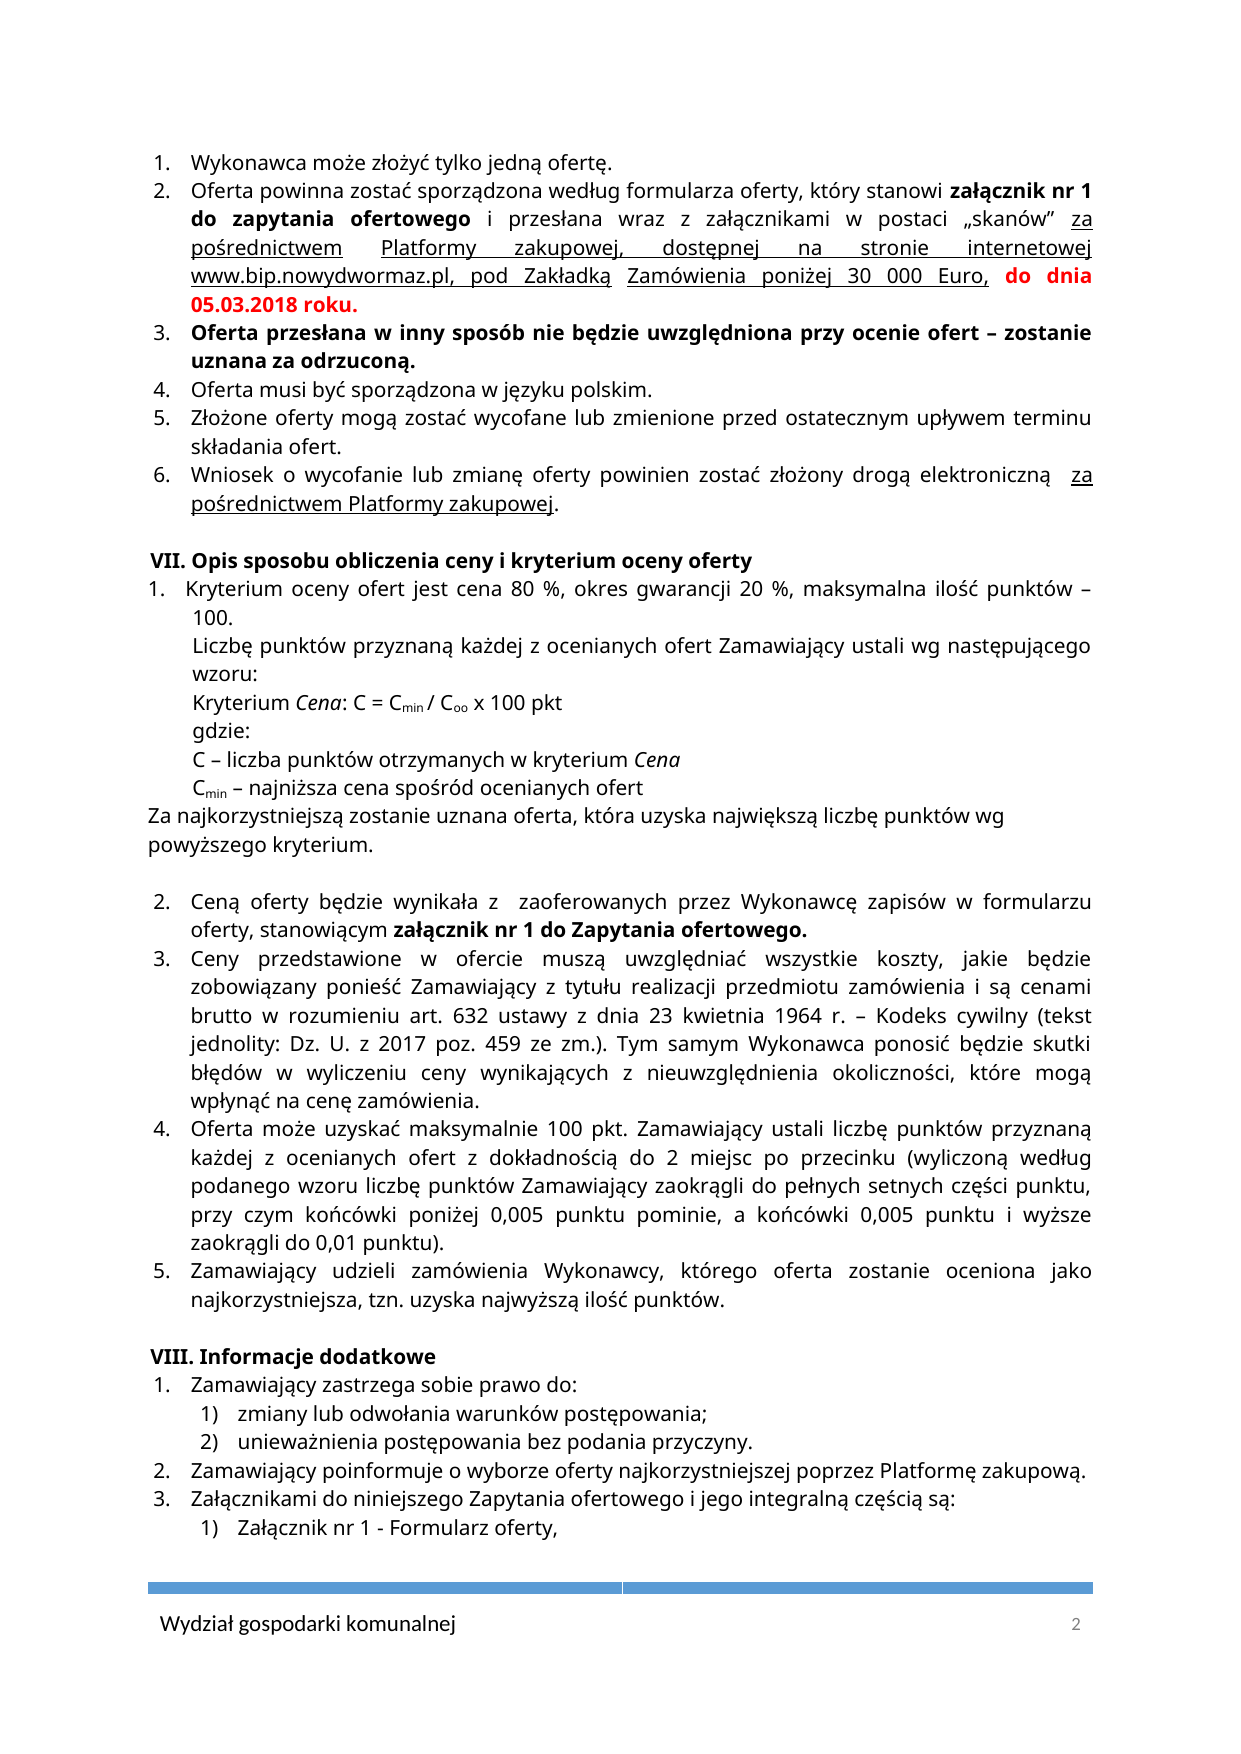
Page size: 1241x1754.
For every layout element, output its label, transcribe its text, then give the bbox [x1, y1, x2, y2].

list zmiany lub odwołania warunków postępowania; [200, 1399, 1093, 1427]
list unieważnienia postępowania bez podania przyczyny. [200, 1427, 1093, 1456]
text Za najkorzystniejszą zostanie uznana oferta, która uzyska największą liczbę punktów wg powyższego kryterium. [148, 802, 1093, 858]
text Kryterium Cena: C = Cmin / Coo x 100 pkt [192, 688, 1093, 716]
list Oferta powinna zostać sporządzona według formularza oferty, który stanowi załącznik nr 1 do zapytania ofertowego i przesłana wraz z załącznikami w postaci „skanów” za pośrednictwem Platformy zakupowej, dostępnej na stronie internetowej www.bip.nowydwormaz.pl, pod Zakładką Zamówienia poniżej 30 000 Euro, do dnia 05.03.2018 roku. [153, 176, 1093, 318]
list Załącznik nr 1 - Formularz oferty, [200, 1513, 1093, 1541]
list Oferta musi być sporządzona w języku polskim. [153, 375, 1093, 403]
list Ceną oferty będzie wynikała z zaoferowanych przez Wykonawcę zapisów w formularzu oferty, stanowiącym załącznik nr 1 do Zapytania ofertowego. [153, 887, 1093, 944]
text C – liczba punktów otrzymanych w kryterium Cena [192, 745, 1093, 773]
list Wniosek o wycofanie lub zmianę oferty powinien zostać złożony drogą elektroniczną za pośrednictwem Platformy zakupowej. [153, 460, 1093, 517]
list Zamawiający poinformuje o wyborze oferty najkorzystniejszej poprzez Platformę zakupową. [153, 1456, 1093, 1484]
list Zamawiający zastrzega sobie prawo do: [153, 1370, 1093, 1399]
list Załącznikami do niniejszego Zapytania ofertowego i jego integralną częścią są: [153, 1484, 1093, 1513]
text gdzie: [192, 716, 1093, 745]
list Złożone oferty mogą zostać wycofane lub zmienione przed ostatecznym upływem terminu składania ofert. [153, 403, 1093, 460]
list Zamawiający udzieli zamówienia Wykonawcy, którego oferta zostanie oceniona jako najkorzystniejsza, tzn. uzyska najwyższą ilość punktów. [153, 1257, 1093, 1313]
list Ceny przedstawione w ofercie muszą uwzględniać wszystkie koszty, jakie będzie zobowiązany ponieść Zamawiający z tytułu realizacji przedmiotu zamówienia i są cenami brutto w rozumieniu art. 632 ustawy z dnia 23 kwietnia 1964 r. – Kodeks cywilny (tekst jednolity: Dz. U. z 2017 poz. 459 ze zm.). Tym samym Wykonawca ponosić będzie skutki błędów w wyliczeniu ceny wynikających z nieuwzględnienia okoliczności, które mogą wpłynąć na cenę zamówienia. [153, 944, 1093, 1114]
list Oferta przesłana w inny sposób nie będzie uwzględniona przy ocenie ofert – zostanie uznana za odrzuconą. [153, 318, 1093, 375]
list Wykonawca może złożyć tylko jedną ofertę. [153, 148, 1093, 176]
list Kryterium oceny ofert jest cena 80 %, okres gwarancji 20 %, maksymalna ilość punktów – 100. [148, 574, 1093, 631]
text Cmin – najniższa cena spośród ocenianych ofert [192, 773, 1093, 802]
text VII. Opis sposobu obliczenia ceny i kryterium oceny oferty [150, 546, 1093, 574]
text Liczbę punktów przyznaną każdej z ocenianych ofert Zamawiający ustali wg następującego wzoru: [192, 631, 1093, 688]
text VIII. Informacje dodatkowe [150, 1342, 1093, 1370]
list Oferta może uzyskać maksymalnie 100 pkt. Zamawiający ustali liczbę punktów przyznaną każdej z ocenianych ofert z dokładnością do 2 miejsc po przecinku (wyliczoną według podanego wzoru liczbę punktów Zamawiający zaokrągli do pełnych setnych części punktu, przy czym końcówki poniżej 0,005 punktu pominie, a końcówki 0,005 punktu i wyższe zaokrągli do 0,01 punktu). [153, 1114, 1093, 1257]
